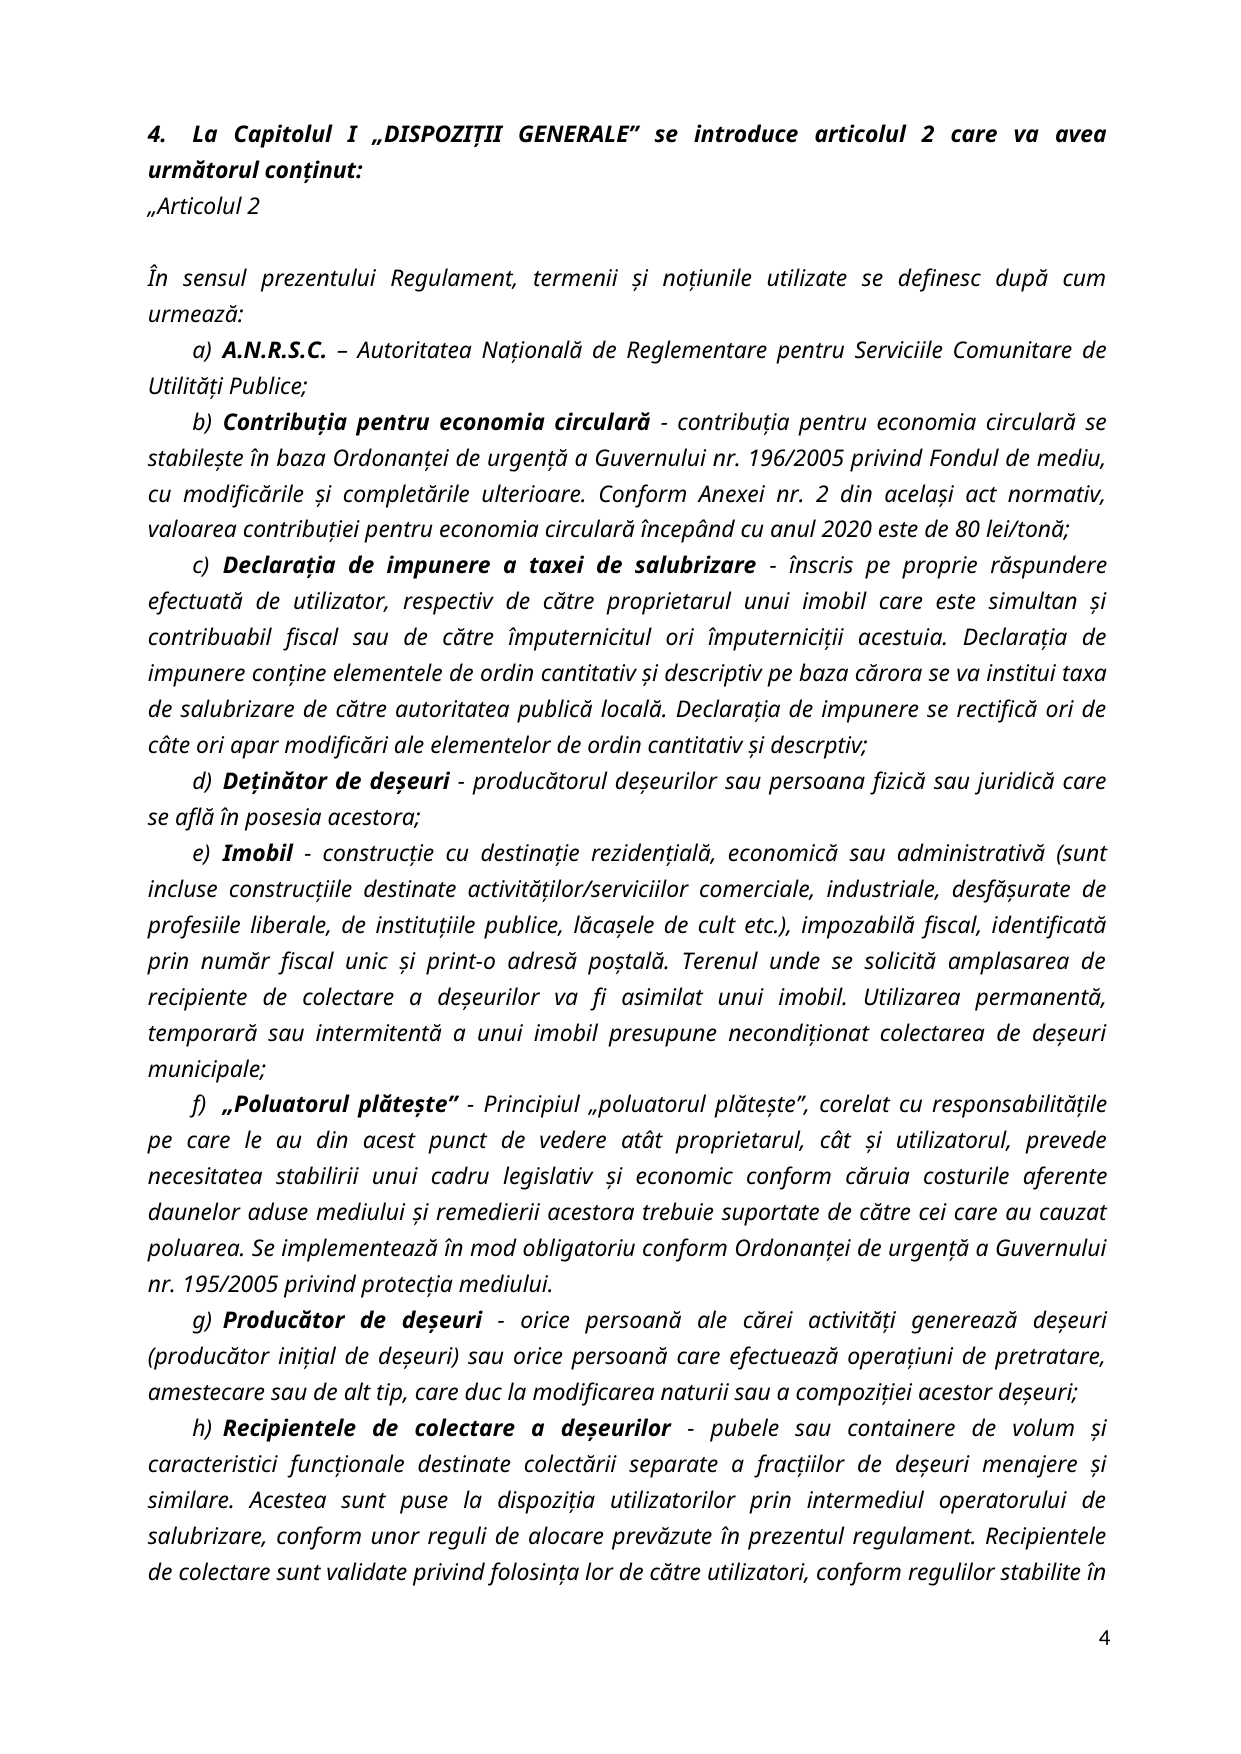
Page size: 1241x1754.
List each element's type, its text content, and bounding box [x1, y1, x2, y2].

text e) Imobil - construcție cu destinație rezidențială, economică sau administrativă (sunt incluse construcțiile destinate activităților/serviciilor comerciale, industriale, desfășurate de profesiile liberale, de instituțiile publice, lăcașele de cult etc.), impozabilă fiscal, identificată prin număr fiscal unic și print-o adresă poștală. Terenul unde se solicită amplasarea de recipiente de colectare a deșeurilor va fi asimilat unui imobil. Utilizarea permanentă, temporară sau intermitentă a unui imobil presupune necondiționat colectarea de deșeuri municipale; [148, 837, 1110, 1084]
text c) Declarația de impunere a taxei de salubrizare - înscris pe proprie răspundere efectuată de utilizator, respectiv de către proprietarul unui imobil care este simultan și contribuabil fiscal sau de către împuternicitul ori împuterniciții acestuia. Declarația de impunere conține elementele de ordin cantitativ și descriptiv pe baza cărora se va institui taxa de salubrizare de către autoritatea publică locală. Declarația de impunere se rectifică ori de câte ori apar modificări ale elementelor de ordin cantitativ și descrptiv; [148, 549, 1110, 760]
text b) Contribuția pentru economia circulară - contribuția pentru economia circulară se stabilește în baza Ordonanței de urgență a Guvernului nr. 196/2005 privind Fondul de mediu, cu modificările și completările ulterioare. Conform Anexei nr. 2 din același act normativ, valoarea contribuției pentru economia circulară începând cu anul 2020 este de 80 lei/tonă; [148, 406, 1110, 545]
text d) Deținător de deșeuri - producătorul deșeurilor sau persoana fizică sau juridică care se află în posesia acestora; [148, 765, 1110, 832]
text a) A.N.R.S.C. – Autoritatea Națională de Reglementare pentru Serviciile Comunitare de Utilități Publice; [148, 334, 1110, 401]
text În sensul prezentului Regulament, termenii și noțiunile utilizate se definesc după cum urmează: [148, 262, 1110, 329]
text f) „Poluatorul plătește” - Principiul „poluatorul plăteşte”, corelat cu responsabilitățile pe care le au din acest punct de vedere atât proprietarul, cât şi utilizatorul, prevede necesitatea stabilirii unui cadru legislativ şi economic conform căruia costurile aferente daunelor aduse mediului şi remedierii acestora trebuie suportate de către cei care au cauzat poluarea. Se implementează în mod obligatoriu conform Ordonanței de urgență a Guvernului nr. 195/2005 privind protecția mediului. [148, 1088, 1110, 1299]
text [148, 1412, 1110, 1587]
list La Capitolul I „DISPOZIȚII GENERALE” se introduce articolul 2 care va avea următorul conținut: [148, 118, 1110, 185]
text „Articolul 2 [148, 190, 1110, 221]
text g) Producător de deșeuri - orice persoană ale cărei activități generează deșeuri (producător inițial de deșeuri) sau orice persoană care efectuează operațiuni de pretratare, amestecare sau de alt tip, care duc la modificarea naturii sau a compoziției acestor deșeuri; [148, 1304, 1110, 1407]
